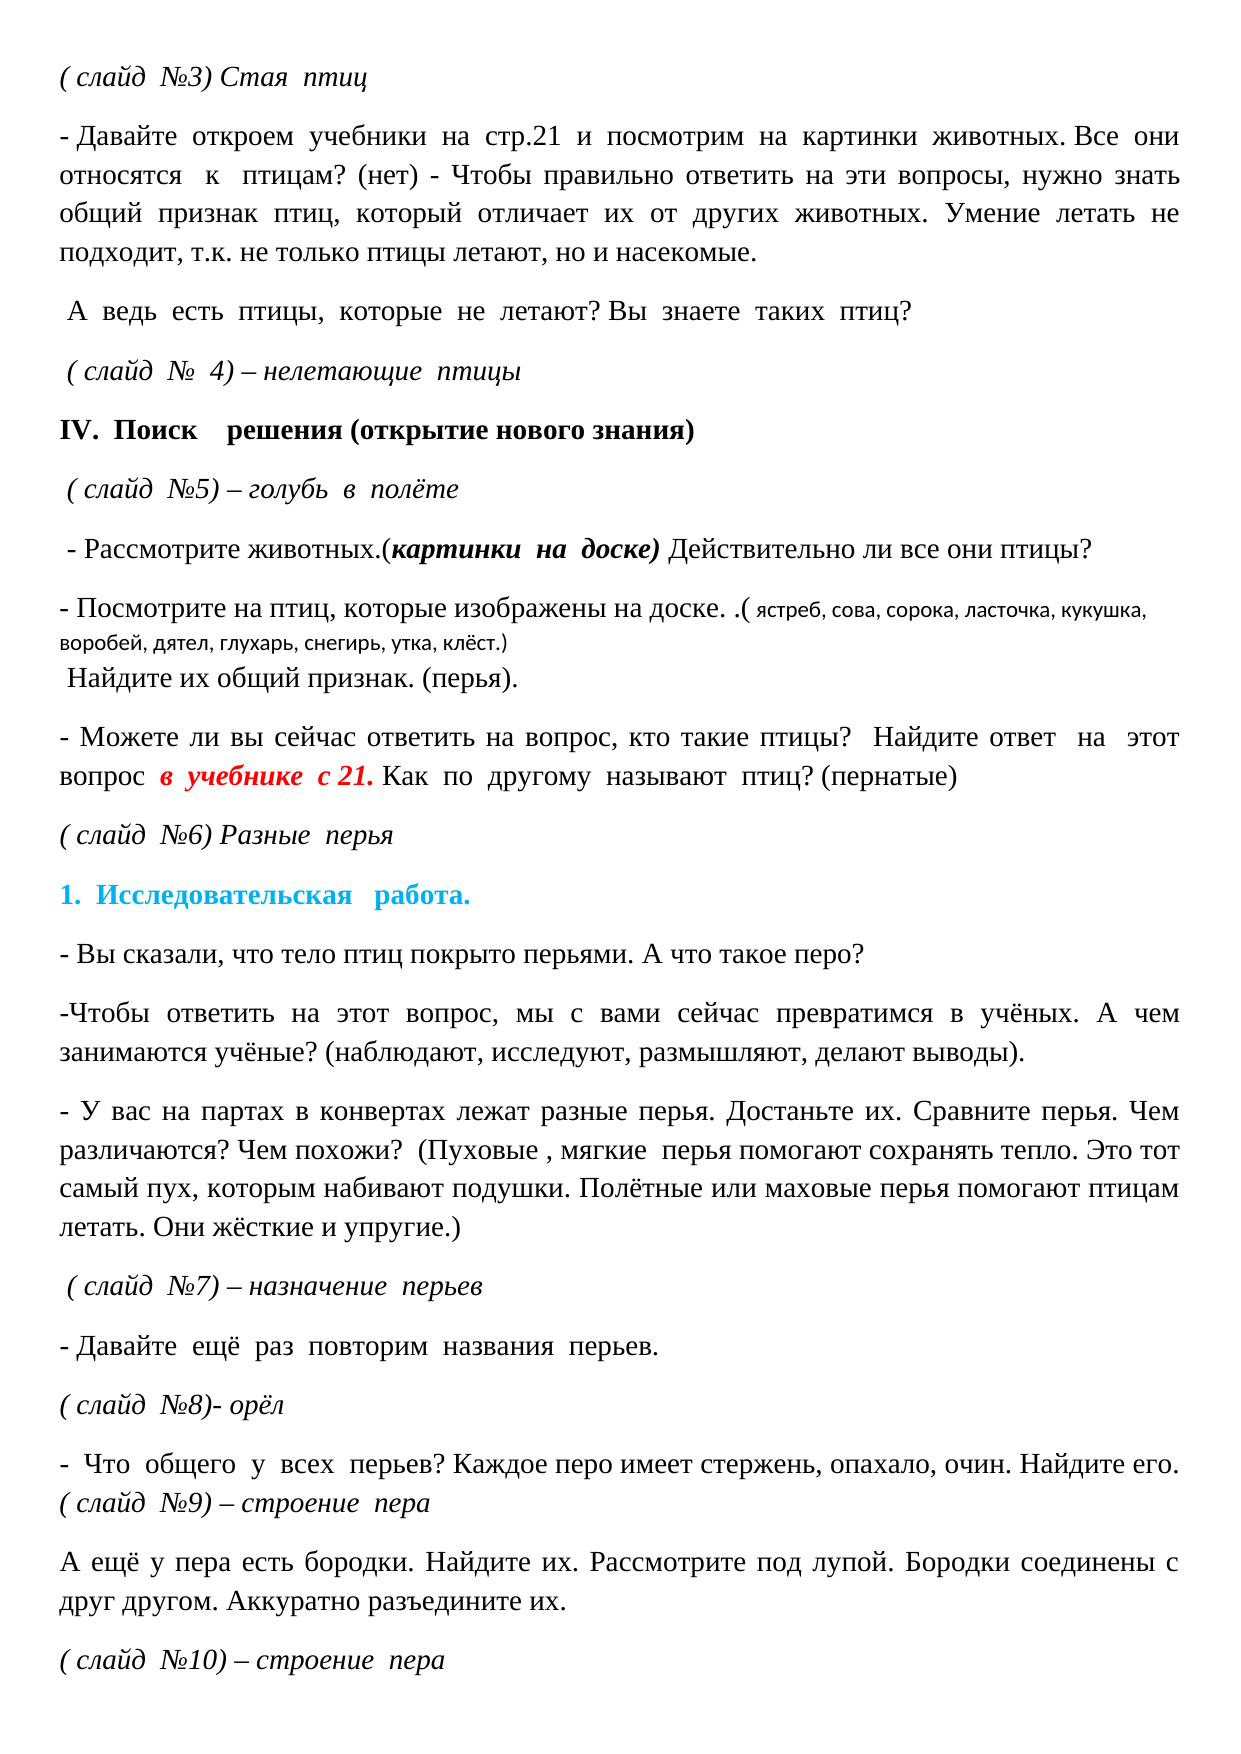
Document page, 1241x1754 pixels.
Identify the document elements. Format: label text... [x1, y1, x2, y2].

text ( слайд №10) – строение пера [59, 1642, 1181, 1676]
text ( слайд №5) – голубь в полёте [59, 472, 1181, 505]
text IV. Поиск решения (открытие нового знания) [59, 412, 1181, 446]
text - Давайте ещё раз повторим названия перьев. [59, 1328, 1181, 1361]
text - Можете ли вы сейчас ответить на вопрос, кто такие птицы? Найдите ответ на этот вопрос в учебнике с 21. Как по другому называют птиц? (пернатые) [59, 719, 1181, 792]
text ( слайд №7) – назначение перьев [59, 1268, 1181, 1302]
text ( слайд №3) Стая птиц [59, 59, 1181, 93]
text - Давайте откроем учебники на стр.21 и посмотрим на картинки животных. Все они относятся к птицам? (нет) - Чтобы правильно ответить на эти вопросы, нужно знать общий признак птиц, который отличает их от других животных. Умение летать не подходит, т.к. не только птицы летают, но и насекомые. [59, 118, 1181, 268]
text ( слайд №8)- орёл [59, 1387, 1181, 1421]
text 1. Исследовательская работа. [59, 877, 1181, 910]
text ( слайд №6) Разные перья [59, 817, 1181, 851]
text ( слайд № 4) – нелетающие птицы [59, 353, 1181, 386]
text - Что общего у всех перьев? Каждое перо имеет стержень, опахало, очин. Найдите его. ( слайд №9) – строение пера [59, 1447, 1181, 1519]
text -Чтобы ответить на этот вопрос, мы с вами сейчас превратимся в учёных. А чем занимаются учёные? (наблюдают, исследуют, размышляют, делают выводы). [59, 996, 1181, 1068]
text - Посмотрите на птиц, которые изображены на доске. .( ястреб, сова, сорока, ласточка, кукушка, воробей, дятел, глухарь, снегирь, утка, клёст.) [59, 590, 1181, 656]
text - Вы сказали, что тело птиц покрыто перьями. А что такое перо? [59, 936, 1181, 970]
text Найдите их общий признак. (перья). [59, 660, 1181, 694]
text - У вас на партах в конвертах лежат разные перья. Достаньте их. Сравните перья. Чем различаются? Чем похожи? (Пуховые , мягкие перья помогают сохранять тепло. Это тот самый пух, которым набивают подушки. Полётные или маховые перья помогают птицам летать. Они жёсткие и упругие.) [59, 1093, 1181, 1243]
text - Рассмотрите животных.(картинки на доске) Действительно ли все они птицы? [59, 531, 1181, 564]
text А ещё у пера есть бородки. Найдите их. Рассмотрите под лупой. Бородки соединены с друг другом. Аккуратно разъедините их. [59, 1544, 1181, 1617]
text А ведь есть птицы, которые не летают? Вы знаете таких птиц? [59, 293, 1181, 327]
